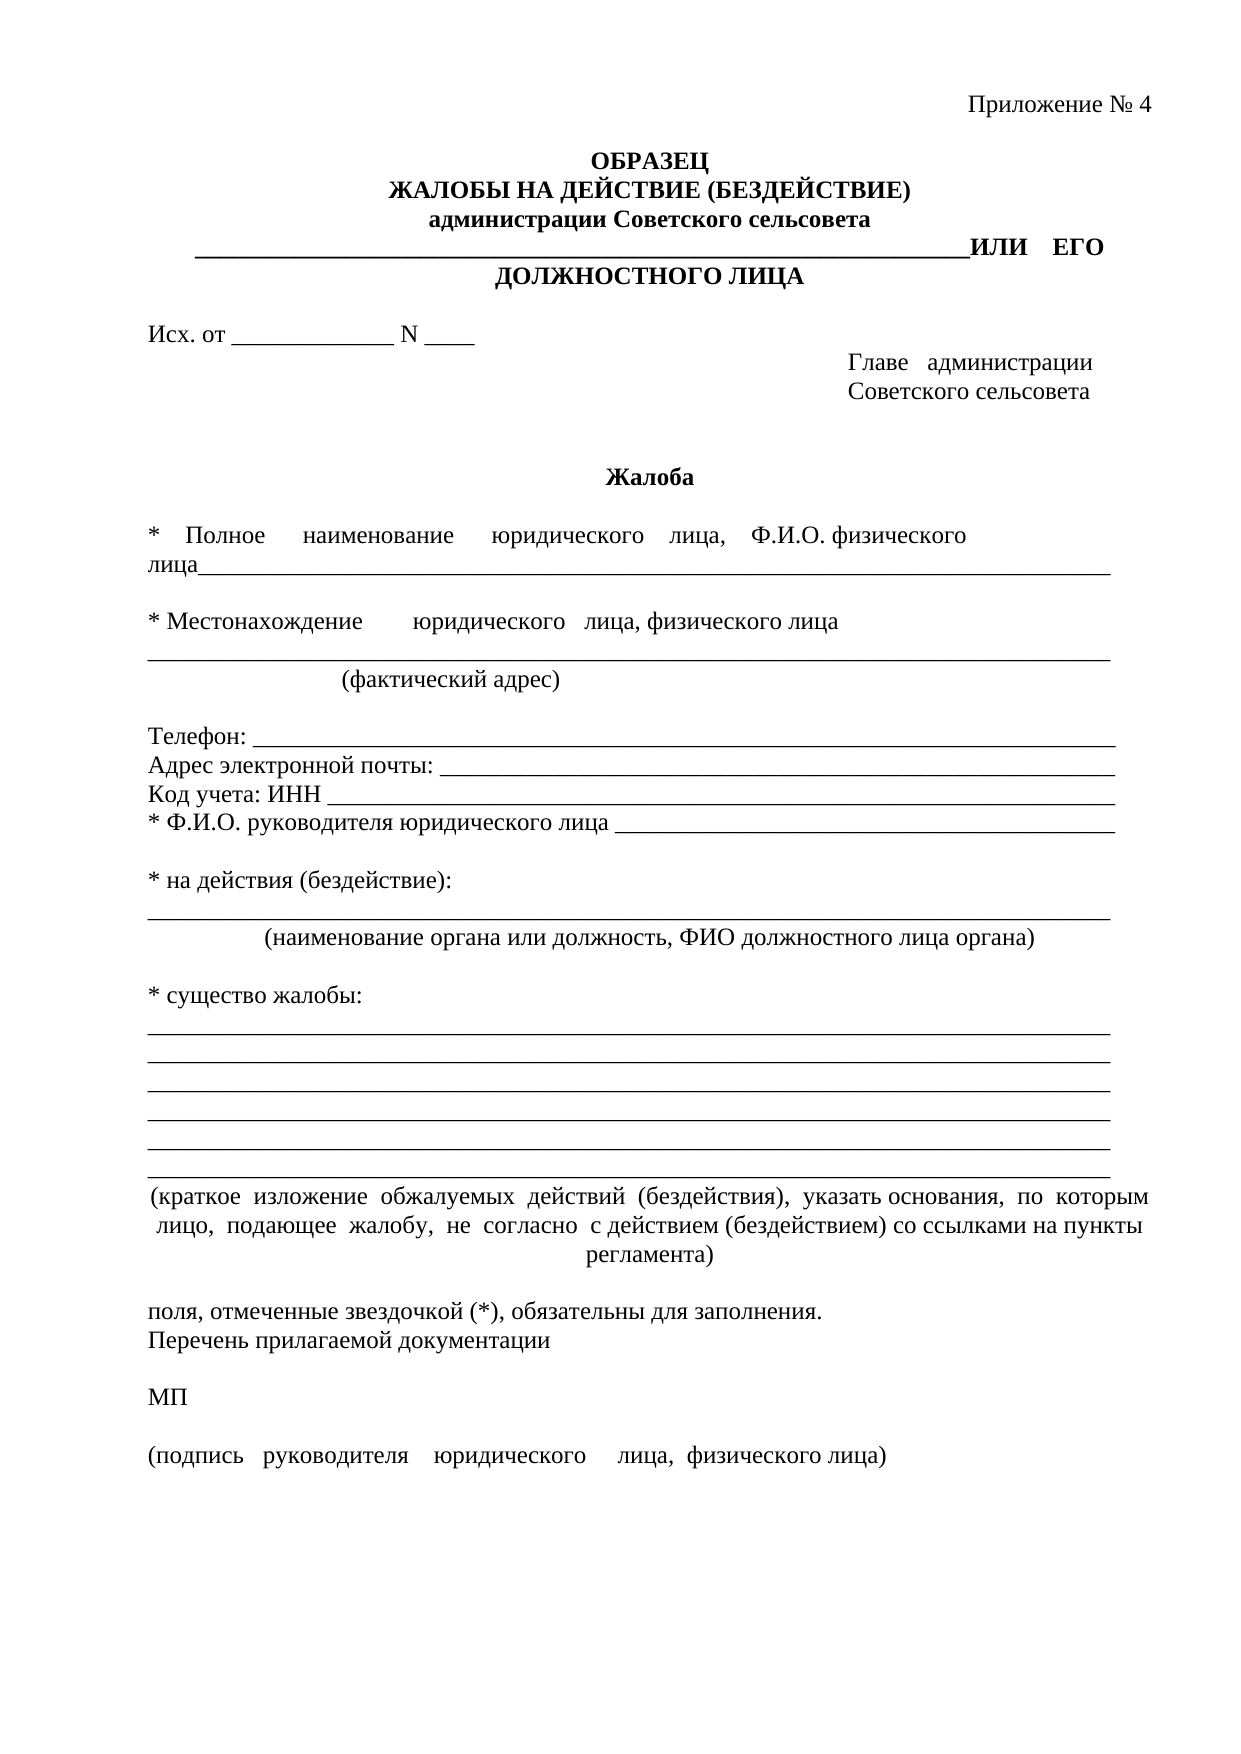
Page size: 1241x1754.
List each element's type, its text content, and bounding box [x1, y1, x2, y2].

text * на действия (бездействие): [148, 865, 1152, 894]
text поля, отмеченные звездочкой (*), обязательны для заполнения. [148, 1296, 1152, 1325]
text _____________________________________________________________________________ [148, 1152, 1152, 1181]
text Перечень прилагаемой документации [148, 1325, 1152, 1354]
text (фактический адрес) [148, 664, 1152, 692]
text Исх. от _____________ N ____ [148, 319, 1152, 347]
text Адрес электронной почты: ______________________________________________________ [148, 750, 1152, 779]
text _____________________________________________________________________________ [148, 1009, 1152, 1037]
text _____________________________________________________________________________ [148, 1066, 1152, 1095]
text _____________________________________________________________________________ [148, 894, 1152, 922]
text (краткое изложение обжалуемых действий (бездействия), указать основания, по которым лицо, подающее жалобу, не согласно с действием (бездействием) со ссылками на пункты регламента) [148, 1181, 1152, 1267]
text * Ф.И.О. руководителя юридического лица ________________________________________ [148, 807, 1152, 836]
text Код учета: ИНН _______________________________________________________________ [148, 779, 1152, 807]
text МП [148, 1382, 1152, 1411]
text * существо жалобы: [148, 980, 1152, 1009]
text Главе администрации [148, 347, 1152, 376]
text (наименование органа или должность, ФИО должностного лица органа) [148, 922, 1152, 951]
text ОБРАЗЕЦ [148, 146, 1152, 175]
text ______________________________________________________________ИЛИ ЕГО ДОЛЖНОСТНОГО ЛИЦА [148, 232, 1152, 290]
text * Полное наименование юридического лица, Ф.И.О. физического лица_________________________________________________________________________ [148, 520, 1152, 577]
text Телефон: _____________________________________________________________________ [148, 721, 1152, 750]
text Приложение № 4 [148, 89, 1152, 117]
text _____________________________________________________________________________ [148, 1124, 1152, 1152]
text _____________________________________________________________________________ [148, 1037, 1152, 1066]
text Жалоба [148, 462, 1152, 491]
text ЖАЛОБЫ НА ДЕЙСТВИЕ (БЕЗДЕЙСТВИЕ) [148, 175, 1152, 204]
text администрации Советского сельсовета [148, 204, 1152, 232]
text _____________________________________________________________________________ [148, 1095, 1152, 1124]
text Советского сельсовета [148, 376, 1152, 405]
text (подпись руководителя юридического лица, физического лица) [148, 1440, 1152, 1469]
text * Местонахождение юридического лица, физического лица _____________________________________________________________________________ [148, 606, 1152, 664]
